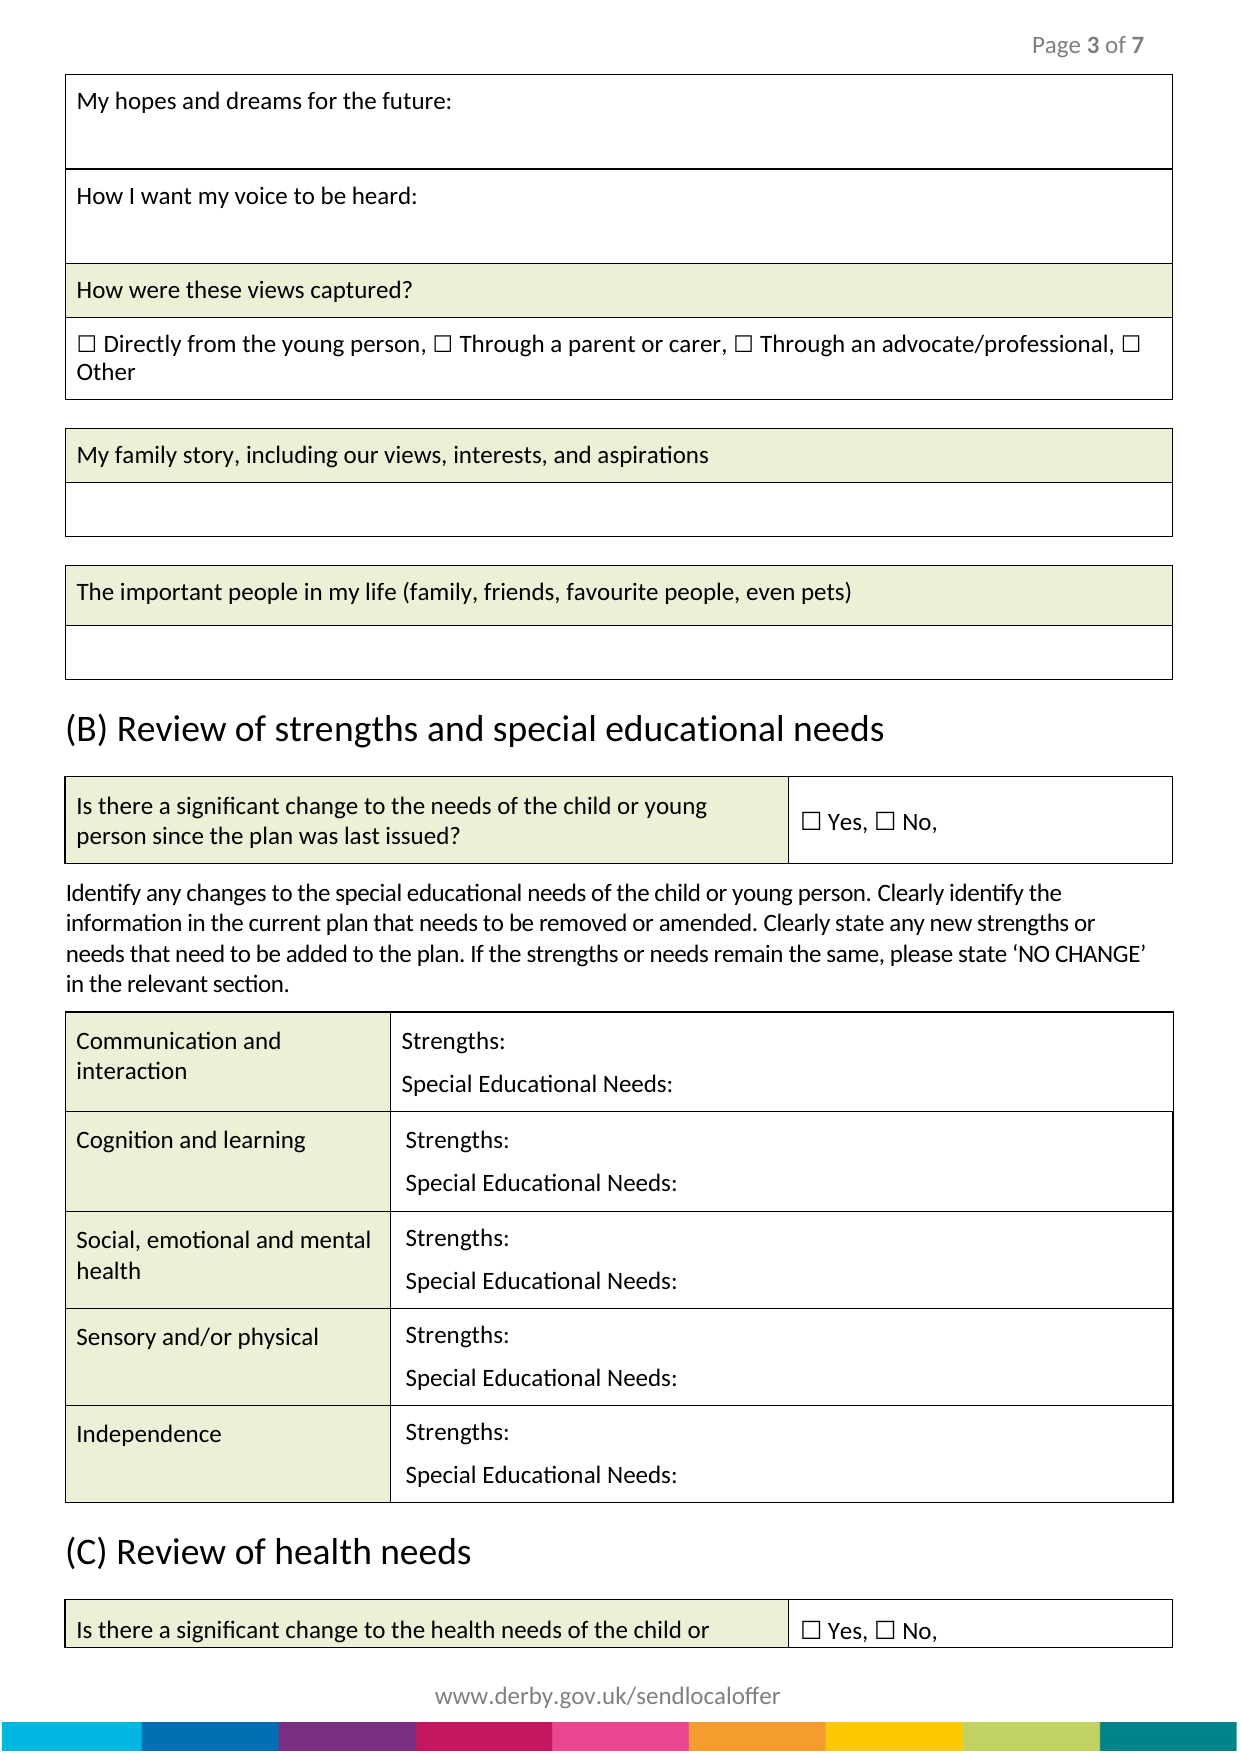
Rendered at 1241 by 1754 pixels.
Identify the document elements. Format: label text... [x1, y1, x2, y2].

text (C) Review of health needs [65, 1528, 1180, 1574]
table_cell Social, emotional and mental health [66, 1212, 390, 1308]
table_cell Strengths: Special Educational Needs: [391, 1309, 1172, 1405]
table_cell My hopes and dreams for the future: [66, 75, 1172, 168]
table_cell Sensory and/or physical [66, 1309, 390, 1405]
table_cell Independence [66, 1406, 390, 1502]
table_cell Communication and interaction [66, 1013, 390, 1111]
table_cell Cognition and learning [66, 1112, 390, 1211]
table_cell Strengths: Special Educational Needs: [391, 1013, 1173, 1111]
table_cell How I want my voice to be heard: [66, 170, 1172, 263]
picture [144, 1722, 1236, 1751]
table_cell Directly from the young person, Through a parent or carer, Through an advocate/professional, Other [66, 318, 1172, 398]
table_header Is there a significant change to the needs of the child or young person since the plan was last issued? [66, 777, 788, 863]
table_header The important people in my life (family, friends, favourite people, even pets) [66, 566, 1172, 625]
table_header My family story, including our views, interests, and aspirations [66, 429, 1172, 482]
table_cell Strengths: Special Educational Needs: [391, 1112, 1172, 1211]
picture [0, 1722, 138, 1751]
table_cell How were these views captured? [66, 264, 1172, 317]
table_header Yes, No, [789, 777, 1172, 863]
table_header Identify any changes to the special educational needs of the child or young person. Clearly identify the information in the current plan that needs to be removed or amended. Clearly state any new strengths or needs that need to be added to the plan. If the strengths or needs remain the same, please state ‘NO CHANGE’ in the relevant section. [66, 864, 1173, 1011]
table_cell [66, 626, 1172, 679]
table_cell Strengths: Special Educational Needs: [391, 1212, 1172, 1308]
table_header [66, 1600, 788, 1647]
table_cell Strengths: Special Educational Needs: [391, 1406, 1172, 1502]
subtitle (B) Review of strengths and special educational needs [65, 705, 1180, 751]
table_header Yes, No, [789, 1600, 1172, 1647]
table_cell [66, 483, 1172, 536]
